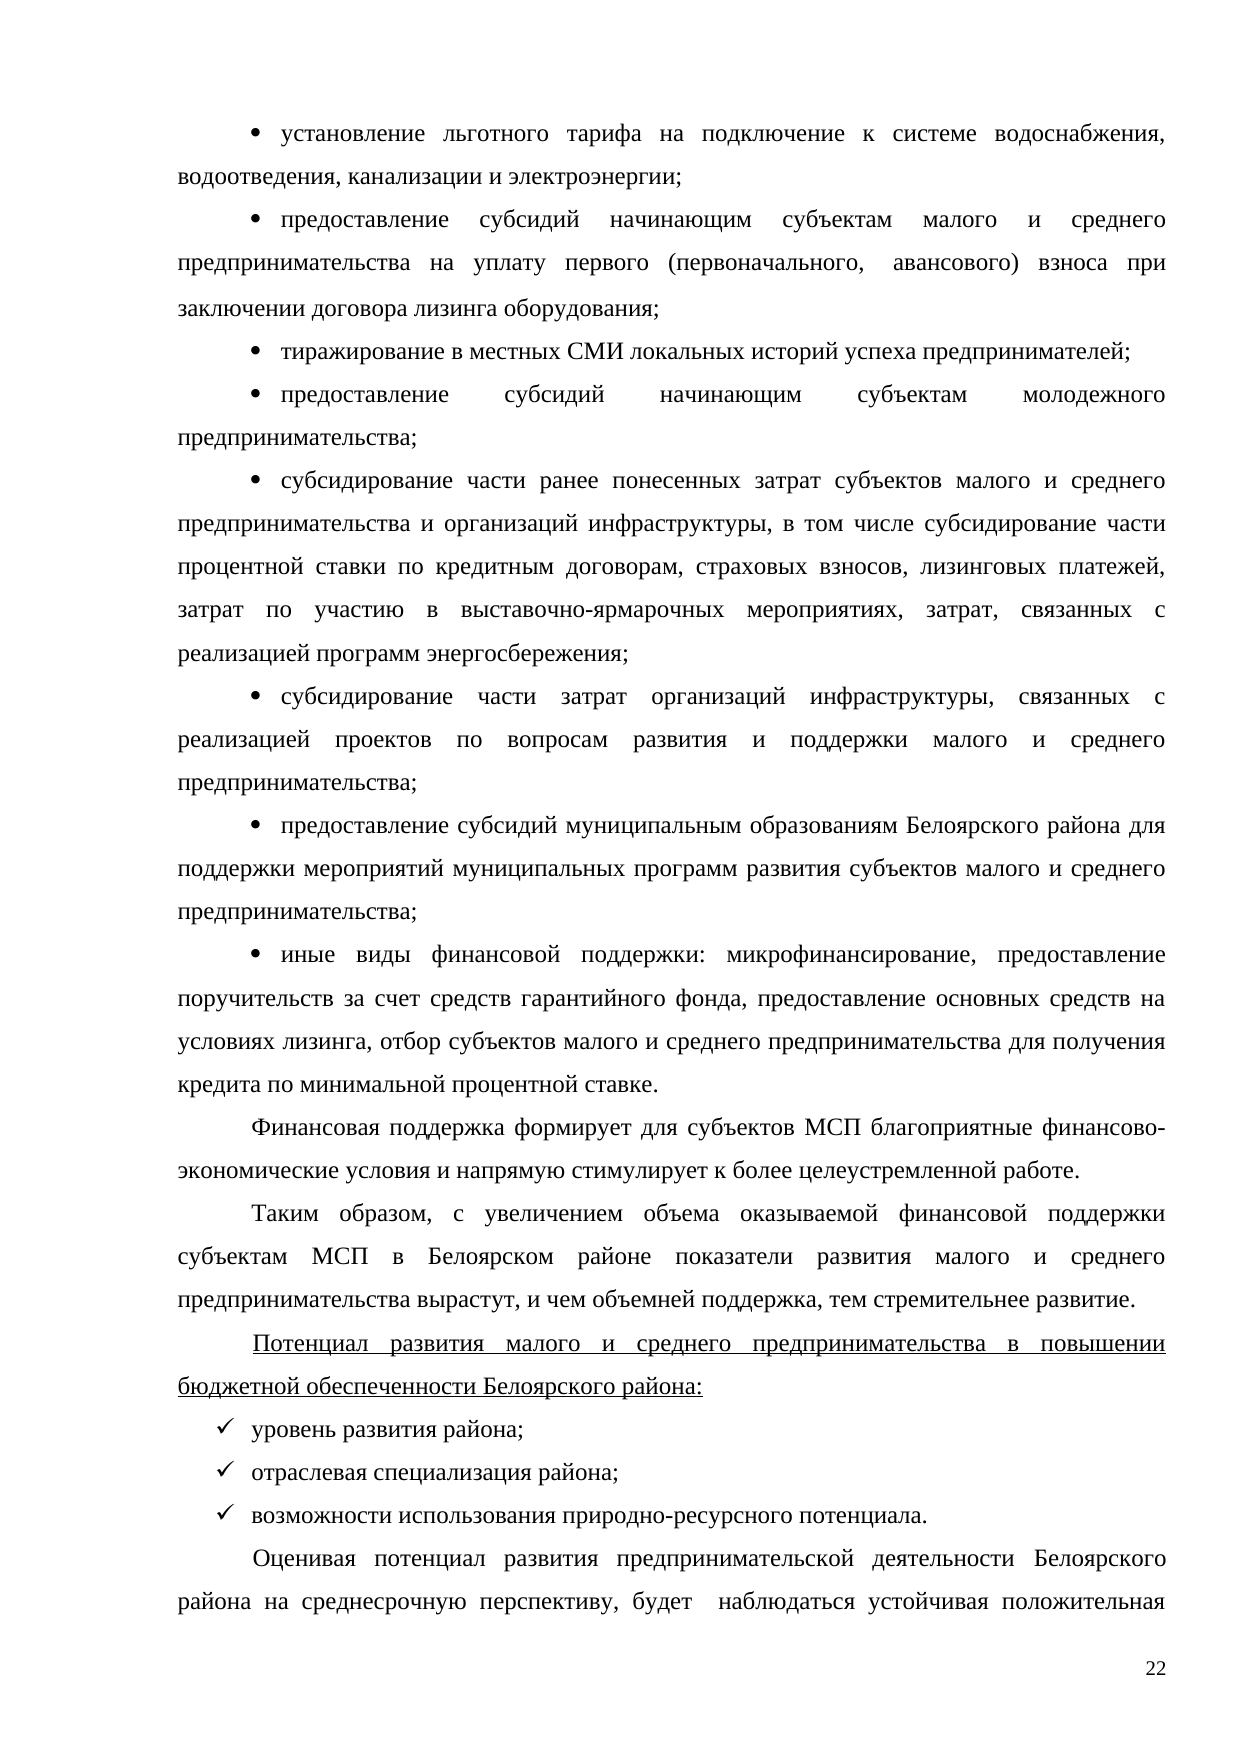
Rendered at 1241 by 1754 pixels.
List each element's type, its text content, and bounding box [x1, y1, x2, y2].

list предоставление субсидий начинающим субъектам молодежного предпринимательства; [177, 379, 1166, 451]
list уровень развития района; [215, 1414, 1166, 1443]
list субсидирование части затрат организаций инфраструктуры, связанных с реализацией проектов по вопросам развития и поддержки малого и среднего предпринимательства; [177, 681, 1166, 796]
list возможности использования природно-ресурсного потенциала. [215, 1500, 1166, 1529]
list иные виды финансовой поддержки: микрофинансирование, предоставление поручительств за счет средств гарантийного фонда, предоставление основных средств на условиях лизинга, отбор субъектов малого и среднего предпринимательства для получения кредита по минимальной процентной ставке. [177, 939, 1166, 1098]
list предоставление субсидий начинающим субъектам малого и среднего предпринимательства на уплату первого (первоначального, авансового) взноса при заключении договора лизинга оборудования; [177, 204, 1166, 321]
list установление льготного тарифа на подключение к системе водоснабжения, водоотведения, канализации и электроэнергии; [177, 118, 1166, 190]
list отраслевая специализация района; [215, 1457, 1166, 1486]
list Таким образом, с увеличением объема оказываемой финансовой поддержки субъектам МСП в Белоярском районе показатели развития малого и среднего предпринимательства вырастут, и чем объемней поддержка, тем стремительнее развитие. [177, 1198, 1166, 1313]
list тиражирование в местных СМИ локальных историй успеха предпринимателей; [177, 336, 1166, 364]
list предоставление субсидий муниципальным образованиям Белоярского района для поддержки мероприятий муниципальных программ развития субъектов малого и среднего предпринимательства; [177, 810, 1166, 925]
text Потенциал развития малого и среднего предпринимательства в повышении бюджетной обеспеченности Белоярского района: [177, 1328, 1166, 1399]
list Финансовая поддержка формирует для субъектов МСП благоприятные финансово-экономические условия и напрямую стимулирует к более целеустремленной работе. [177, 1112, 1166, 1184]
list субсидирование части ранее понесенных затрат субъектов малого и среднего предпринимательства и организаций инфраструктуры, в том числе субсидирование части процентной ставки по кредитным договорам, страховых взносов, лизинговых платежей, затрат по участию в выставочно-ярмарочных мероприятиях, затрат, связанных с реализацией программ энергосбережения; [177, 465, 1166, 666]
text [177, 1543, 1166, 1615]
